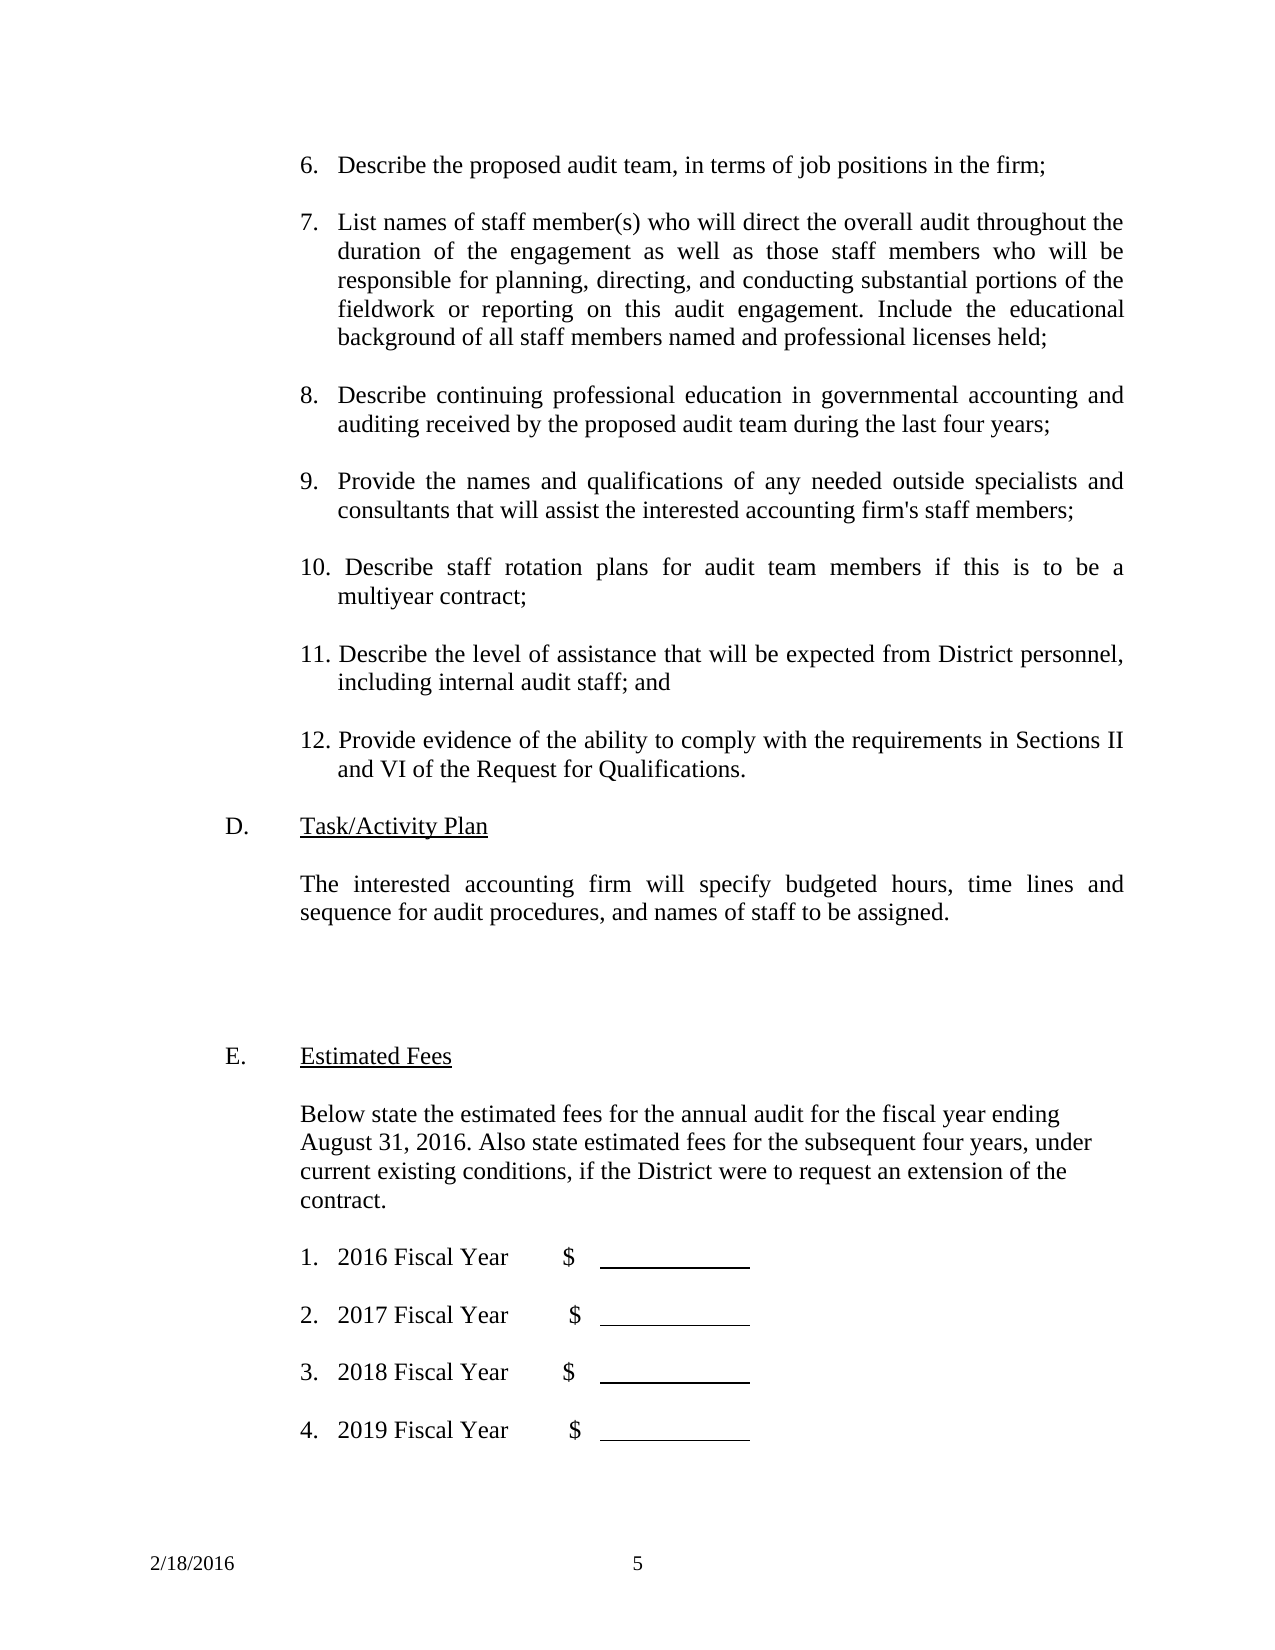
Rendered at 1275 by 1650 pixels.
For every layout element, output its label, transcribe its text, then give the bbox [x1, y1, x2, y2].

text The interested accounting firm will specify budgeted hours, time lines and sequence for audit procedures, and names of staff to be assigned. [300, 869, 1125, 926]
text 11. Describe the level of assistance that will be expected from District personnel, including internal audit staff; and [300, 639, 1125, 696]
text Below state the estimated fees for the annual audit for the fiscal year ending August 31, 2016. Also state estimated fees for the subsequent four years, under current existing conditions, if the District were to request an extension of the contract. [300, 1099, 1125, 1214]
text 4. 2019 Fiscal Year $ [300, 1415, 1125, 1444]
text 12. Provide evidence of the ability to comply with the requirements in Sections II and VI of the Request for Qualifications. [300, 725, 1125, 782]
text 9. Provide the names and qualifications of any needed outside specialists and consultants that will assist the interested accounting firm's staff members; [300, 466, 1125, 524]
text 1. 2016 Fiscal Year $ [300, 1242, 1125, 1271]
text D. Task/Activity Plan [150, 811, 1125, 840]
text 6. Describe the proposed audit team, in terms of job positions in the firm; [300, 150, 1125, 179]
text 3. 2018 Fiscal Year $ [300, 1357, 1125, 1386]
text 8. Describe continuing professional education in governmental accounting and auditing received by the proposed audit team during the last four years; [300, 380, 1125, 437]
text 10. Describe staff rotation plans for audit team members if this is to be a multiyear contract; [300, 552, 1125, 610]
text 7. List names of staff member(s) who will direct the overall audit throughout the duration of the engagement as well as those staff members who will be responsible for planning, directing, and conducting substantial portions of the fieldwork or reporting on this audit engagement. Include the educational background of all staff members named and professional licenses held; [300, 207, 1125, 351]
text 2. 2017 Fiscal Year $ [300, 1300, 1125, 1329]
text E. Estimated Fees [150, 1041, 1125, 1070]
